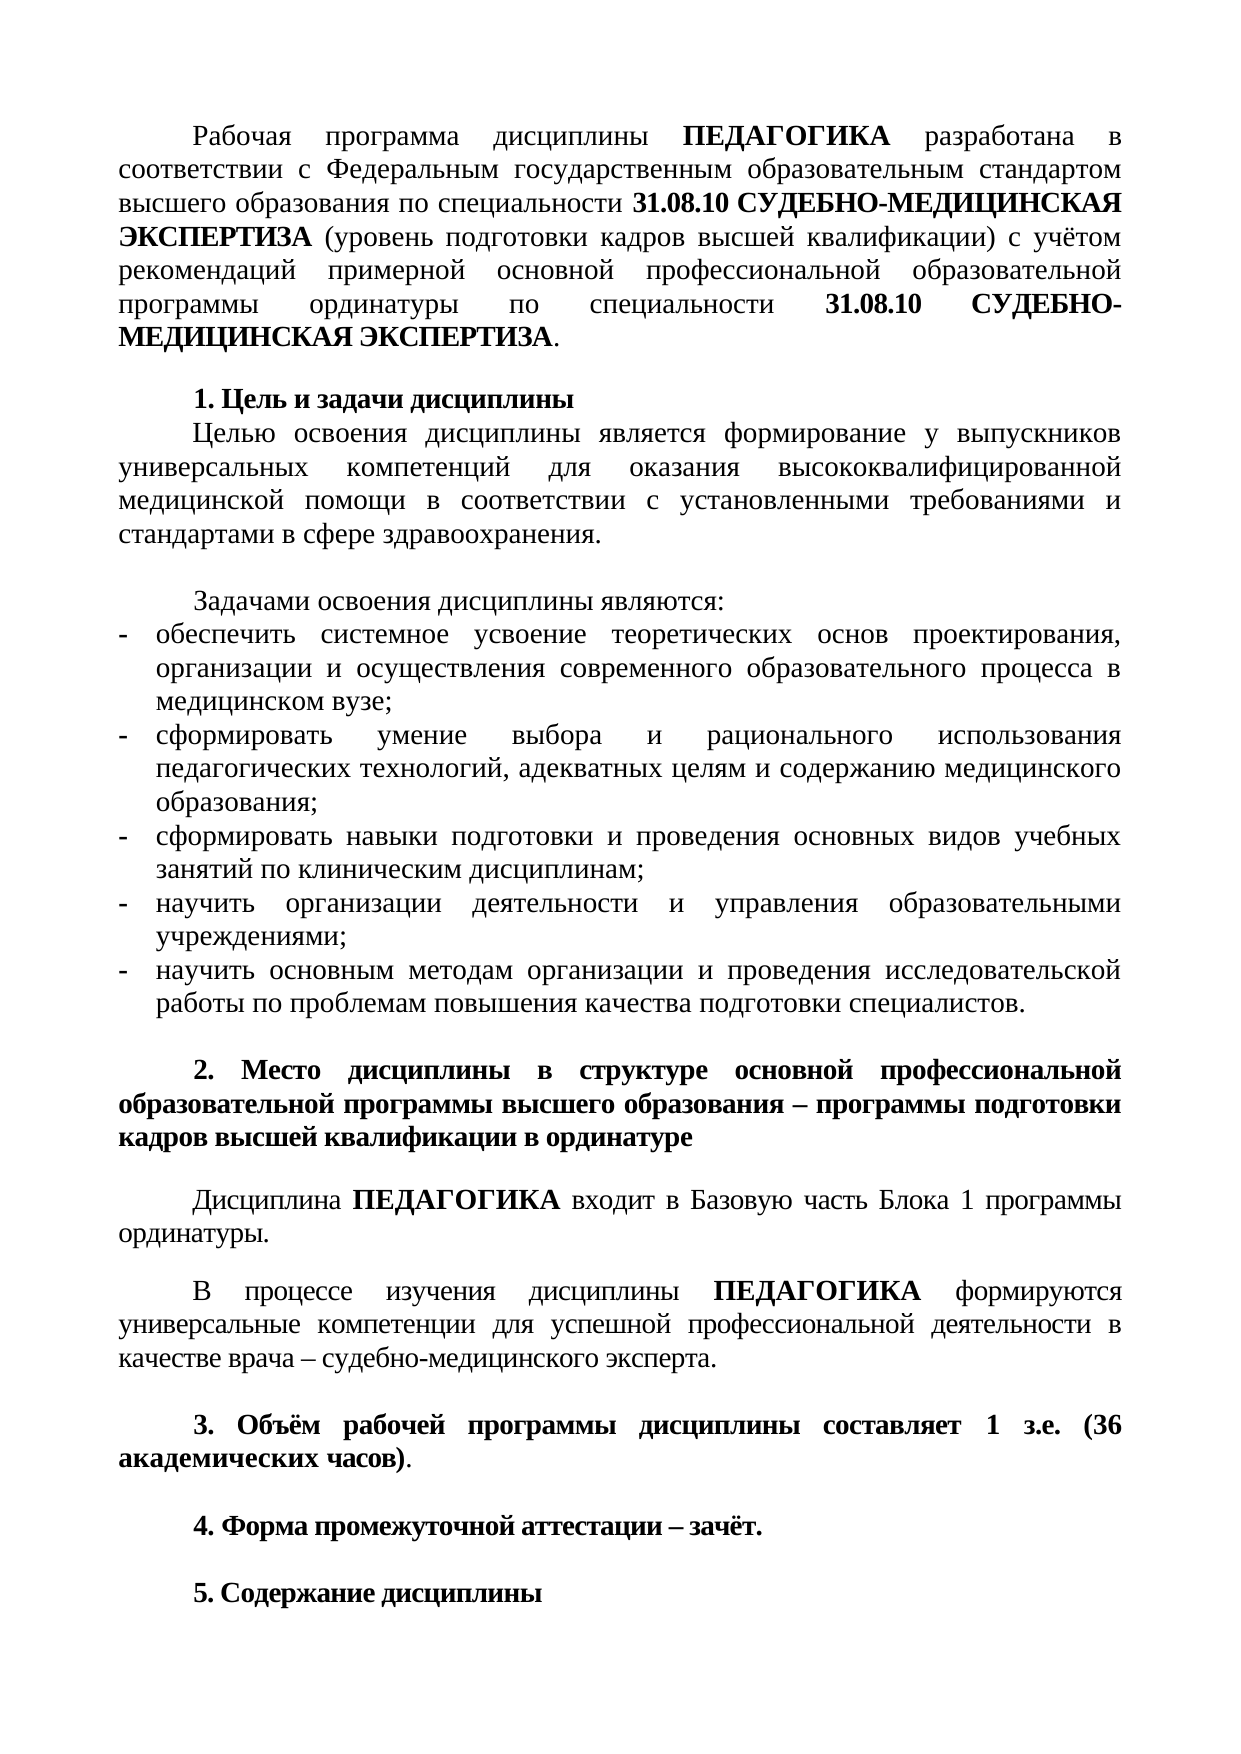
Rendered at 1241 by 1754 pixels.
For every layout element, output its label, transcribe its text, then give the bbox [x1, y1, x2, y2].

text 5. Содержание дисциплины [118, 1575, 1122, 1608]
text 2. Место дисциплины в структуре основной профессиональной образовательной программы высшего образования – программы подготовки кадров высшей квалификации в ординатуре [118, 1052, 1122, 1153]
list научить организации деятельности и управления образовательными учреждениями; [118, 885, 1122, 952]
list обеспечить системное усвоение теоретических основ проектирования, организации и осуществления современного образовательного процесса в медицинском вузе; [118, 616, 1122, 717]
list сформировать навыки подготовки и проведения основных видов учебных занятий по клиническим дисциплинам; [118, 818, 1122, 885]
text 4. Форма промежуточной аттестации – зачёт. [118, 1508, 1122, 1541]
text Рабочая программа дисциплины ПЕДАГОГИКА разработана в соответствии с Федеральным государственным образовательным стандартом высшего образования по специальности 31.08.10 СУДЕБНО-МЕДИЦИНСКАЯ ЭКСПЕРТИЗА (уровень подготовки кадров высшей квалификации) с учётом рекомендаций примерной основной профессиональной образовательной программы ординатуры по специальности 31.08.10 СУДЕБНО-МЕДИЦИНСКАЯ ЭКСПЕРТИЗА. [118, 118, 1122, 353]
text Задачами освоения дисциплины являются: [118, 583, 1122, 616]
text В процессе изучения дисциплины ПЕДАГОГИКА формируются универсальные компетенции для успешной профессиональной деятельности в качестве врача – судебно-медицинского эксперта. [118, 1273, 1122, 1373]
list сформировать умение выбора и рационального использования педагогических технологий, адекватных целям и содержанию медицинского образования; [118, 717, 1122, 818]
text 1. Цель и задачи дисциплины [118, 382, 1122, 415]
text Дисциплина ПЕДАГОГИКА входит в Базовую часть Блока 1 программы ординатуры. [118, 1182, 1122, 1249]
text 3. Объём рабочей программы дисциплины составляет 1 з.е. (36 академических часов). [118, 1407, 1122, 1474]
list научить основным методам организации и проведения исследовательской работы по проблемам повышения качества подготовки специалистов. [118, 952, 1122, 1019]
text Целью освоения дисциплины является формирование у выпускников универсальных компетенций для оказания высококвалифицированной медицинской помощи в соответствии с установленными требованиями и стандартами в сфере здравоохранения. [118, 415, 1122, 549]
